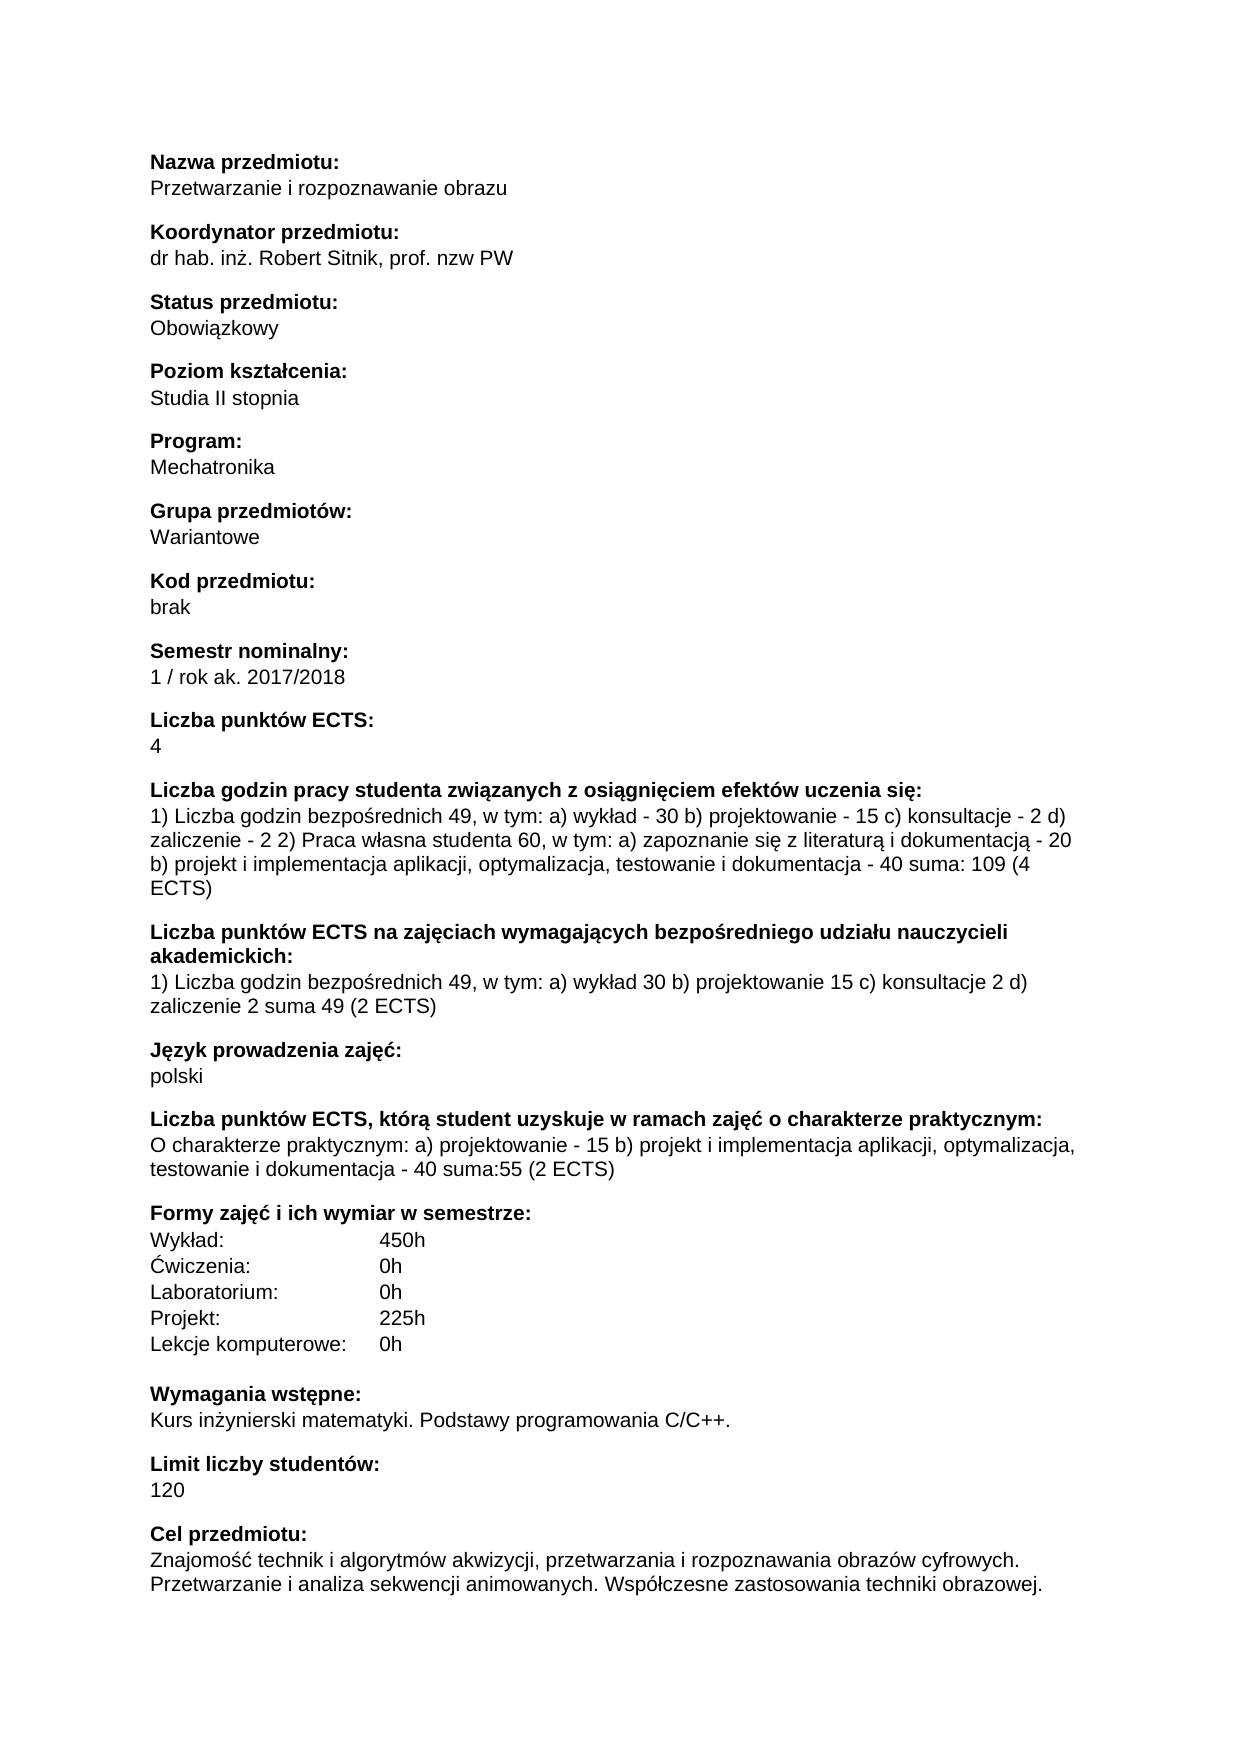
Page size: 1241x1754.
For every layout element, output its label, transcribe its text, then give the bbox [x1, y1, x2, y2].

text brak [150, 595, 1090, 619]
table_cell Laboratorium: [140, 1280, 367, 1304]
text Przetwarzanie i rozpoznawanie obrazu [150, 176, 1090, 200]
text Semestr nominalny: [150, 638, 1090, 662]
text 1) Liczba godzin bezpośrednich 49, w tym: a) wykład 30 b) projektowanie 15 c) konsultacje 2 d) zaliczenie 2 suma 49 (2 ECTS) [150, 970, 1090, 1018]
table_cell Ćwiczenia: [140, 1254, 367, 1278]
text Koordynator przedmiotu: [150, 220, 1090, 244]
text Obowiązkowy [150, 316, 1090, 339]
text dr hab. inż. Robert Sitnik, prof. nzw PW [150, 246, 1090, 270]
table_cell 225h [369, 1304, 597, 1330]
table_cell Projekt: [140, 1306, 367, 1330]
text Nazwa przedmiotu: [150, 150, 1090, 174]
text Limit liczby studentów: [150, 1452, 1090, 1476]
text Formy zajęć i ich wymiar w semestrze: [150, 1201, 1090, 1225]
text Status przedmiotu: [150, 289, 1090, 313]
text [150, 1547, 1090, 1595]
text Liczba godzin pracy studenta związanych z osiągnięciem efektów uczenia się: [150, 778, 1090, 802]
table_header 450h [369, 1228, 597, 1252]
text O charakterze praktycznym: a) projektowanie - 15 b) projekt i implementacja aplikacji, optymalizacja, testowanie i dokumentacja - 40 suma:55 (2 ECTS) [150, 1133, 1090, 1181]
table_cell Lekcje komputerowe: [140, 1332, 367, 1356]
text 1) Liczba godzin bezpośrednich 49, w tym: a) wykład - 30 b) projektowanie - 15 c) konsultacje - 2 d) zaliczenie - 2 2) Praca własna studenta 60, w tym: a) zapoznanie się z literaturą i dokumentacją - 20 b) projekt i implementacja aplikacji, optymalizacja, testowanie i dokumentacja - 40 suma: 109 (4 ECTS) [150, 804, 1090, 900]
text 4 [150, 734, 1090, 758]
text 120 [150, 1478, 1090, 1502]
text Wariantowe [150, 525, 1090, 549]
text Liczba punktów ECTS, którą student uzyskuje w ramach zajęć o charakterze praktycznym: [150, 1107, 1090, 1131]
text Program: [150, 429, 1090, 453]
text 1 / rok ak. 2017/2018 [150, 664, 1090, 688]
text polski [150, 1063, 1090, 1087]
text Liczba punktów ECTS na zajęciach wymagających bezpośredniego udziału nauczycieli akademickich: [150, 920, 1090, 968]
text Cel przedmiotu: [150, 1521, 1090, 1545]
text Mechatronika [150, 455, 1090, 479]
text Język prowadzenia zajęć: [150, 1037, 1090, 1061]
text Grupa przedmiotów: [150, 499, 1090, 523]
text Kurs inżynierski matematyki. Podstawy programowania C/C++. [150, 1408, 1090, 1432]
text Studia II stopnia [150, 385, 1090, 409]
table_cell 0h [369, 1252, 597, 1278]
text Kod przedmiotu: [150, 569, 1090, 593]
table_cell 0h [369, 1330, 597, 1356]
text Liczba punktów ECTS: [150, 708, 1090, 732]
table_cell 0h [369, 1278, 597, 1304]
text Poziom kształcenia: [150, 359, 1090, 383]
table_header Wykład: [140, 1228, 367, 1252]
text Wymagania wstępne: [150, 1382, 1090, 1406]
